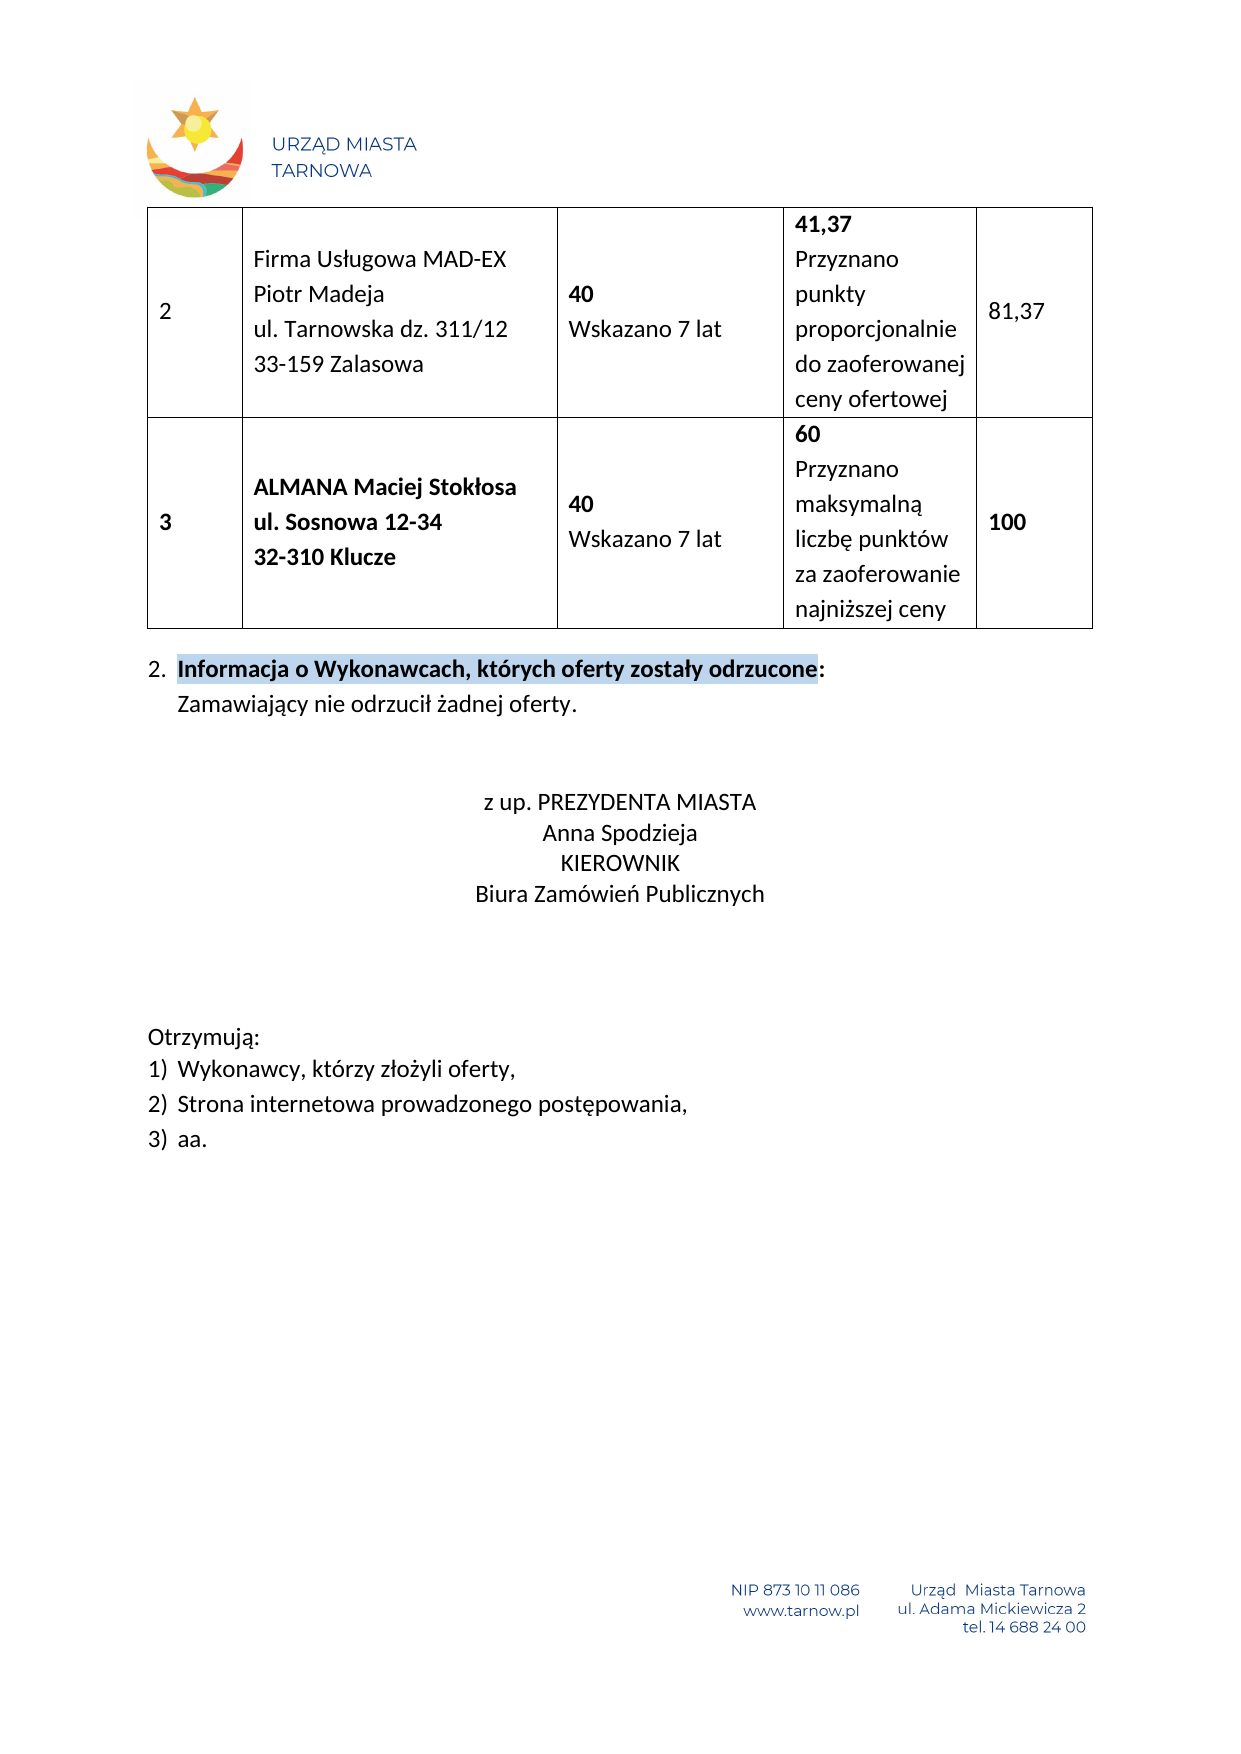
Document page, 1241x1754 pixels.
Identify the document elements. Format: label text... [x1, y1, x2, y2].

picture [2, 0, 1232, 1729]
text Anna Spodzieja [148, 817, 1092, 847]
list Strona internetowa prowadzonego postępowania, [148, 1089, 1092, 1119]
table_header 81,37 [977, 208, 1092, 417]
text z up. PREZYDENTA MIASTA [148, 786, 1092, 817]
table_header 2 [148, 208, 242, 417]
list Informacja o Wykonawcach, których oferty zostały odrzucone: [818, 654, 1092, 684]
table_cell ALMANA Maciej Stokłosa ul. Sosnowa 12-34 32-310 Klucze [243, 418, 557, 628]
list Wykonawcy, którzy złożyli oferty, [148, 1054, 1092, 1084]
table_cell 60 Przyznano maksymalną liczbę punktów za zaoferowanie najniższej ceny [784, 418, 976, 628]
text KIEROWNIK [148, 847, 1092, 878]
table_header Firma Usługowa MAD-EX Piotr Madeja ul. Tarnowska dz. 311/12 33-159 Zalasowa [243, 208, 557, 417]
table_header 41,37 Przyznano punkty proporcjonalnie do zaoferowanej ceny ofertowej [784, 208, 976, 417]
text Otrzymują: [148, 1021, 1092, 1051]
table_header 40 Wskazano 7 lat [558, 208, 783, 417]
text Zamawiający nie odrzucił żadnej oferty. [148, 689, 1092, 719]
table_cell 3 [148, 418, 242, 628]
text Biura Zamówień Publicznych [148, 878, 1092, 908]
list aa. [148, 1124, 1092, 1154]
table_cell 40 Wskazano 7 lat [558, 418, 783, 628]
table_cell 100 [977, 418, 1092, 628]
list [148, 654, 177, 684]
